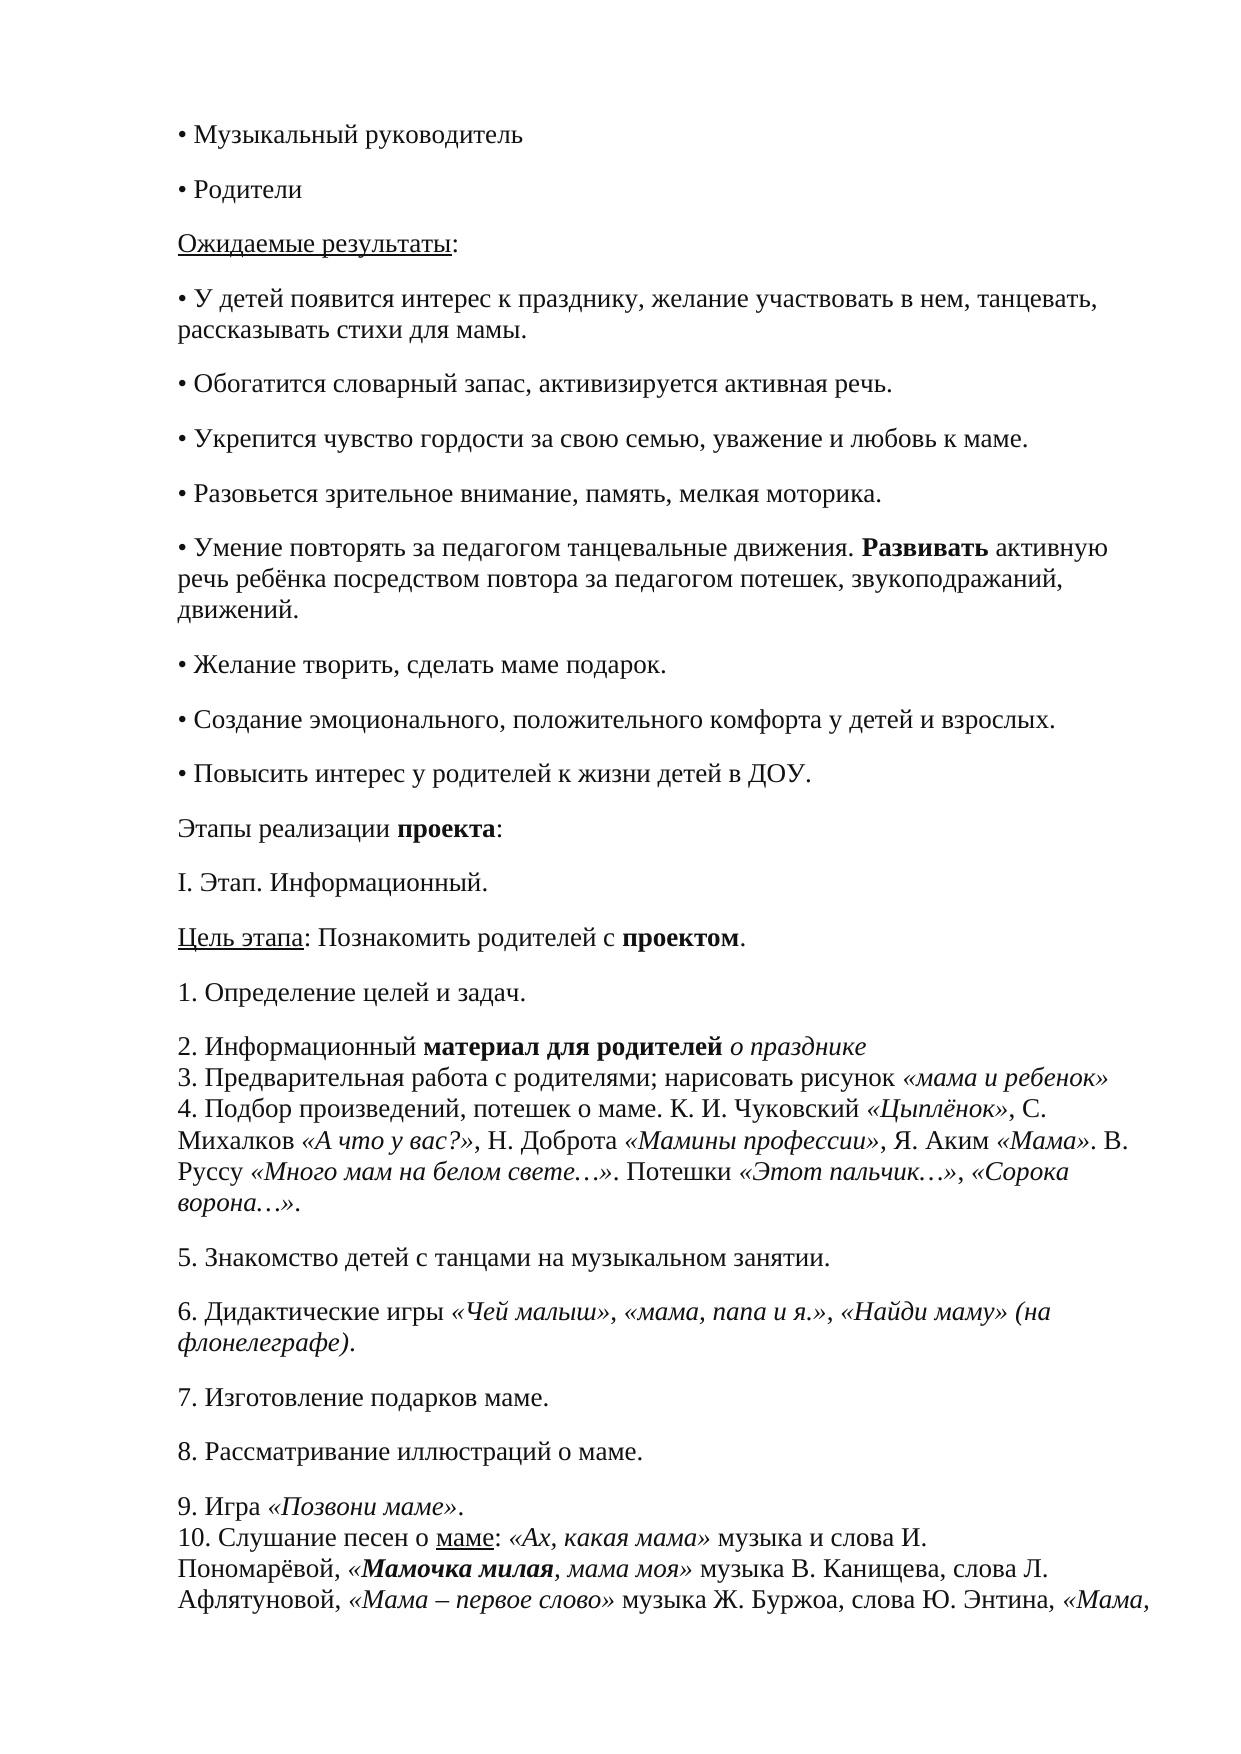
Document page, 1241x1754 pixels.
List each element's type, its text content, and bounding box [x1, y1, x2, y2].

text 8. Рассматривание иллюстраций о маме. [177, 1436, 1152, 1467]
text 5. Знакомство детей с танцами на музыкальном занятии. [177, 1241, 1152, 1272]
text • Желание творить, сделать маме подарок. [177, 648, 1152, 679]
text • У детей появится интерес к празднику, желание участвовать в нем, танцевать, рассказывать стихи для мамы. [177, 282, 1152, 344]
text I. Этап. Информационный. [177, 867, 1152, 898]
text 7. Изготовление подарков маме. [177, 1381, 1152, 1412]
text 6. Дидактические игры «Чей малыш», «мама, папа и я.», «Найди маму» (на флонелеграфе). [177, 1295, 1152, 1357]
text • Повысить интерес у родителей к жизни детей в ДОУ. [177, 757, 1152, 788]
text • Родители [177, 173, 1152, 204]
text • Создание эмоционального, положительного комфорта у детей и взрослых. [177, 703, 1152, 734]
text 2. Информационный материал для родителей о празднике [177, 1030, 1152, 1061]
text Ожидаемые результаты: [177, 227, 1152, 258]
text Этапы реализации проекта: [177, 812, 1152, 843]
text • Музыкальный руководитель [177, 118, 1152, 149]
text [177, 1521, 1152, 1615]
text • Разовьется зрительное внимание, память, мелкая моторика. [177, 477, 1152, 508]
text • Укрепится чувство гордости за свою семью, уважение и любовь к маме. [177, 422, 1152, 453]
text • Обогатится словарный запас, активизируется активная речь. [177, 368, 1152, 399]
text 9. Игра «Позвони маме». [177, 1490, 1152, 1521]
text 1. Определение целей и задач. [177, 976, 1152, 1007]
text 3. Предварительная работа с родителями; нарисовать рисунок «мама и ребенок» [177, 1061, 1152, 1093]
text • Умение повторять за педагогом танцевальные движения. Развивать активную речь ребёнка посредством повтора за педагогом потешек, звукоподражаний, движений. [177, 531, 1152, 625]
text Цель этапа: Познакомить родителей с проектом. [177, 921, 1152, 952]
text 4. Подбор произведений, потешек о маме. К. И. Чуковский «Цыплёнок», С. Михалков «А что у вас?», Н. Доброта «Мамины профессии», Я. Аким «Мама». В. Руссу «Много мам на белом свете…». Потешки «Этот пальчик…», «Сорока ворона…». [177, 1093, 1152, 1217]
